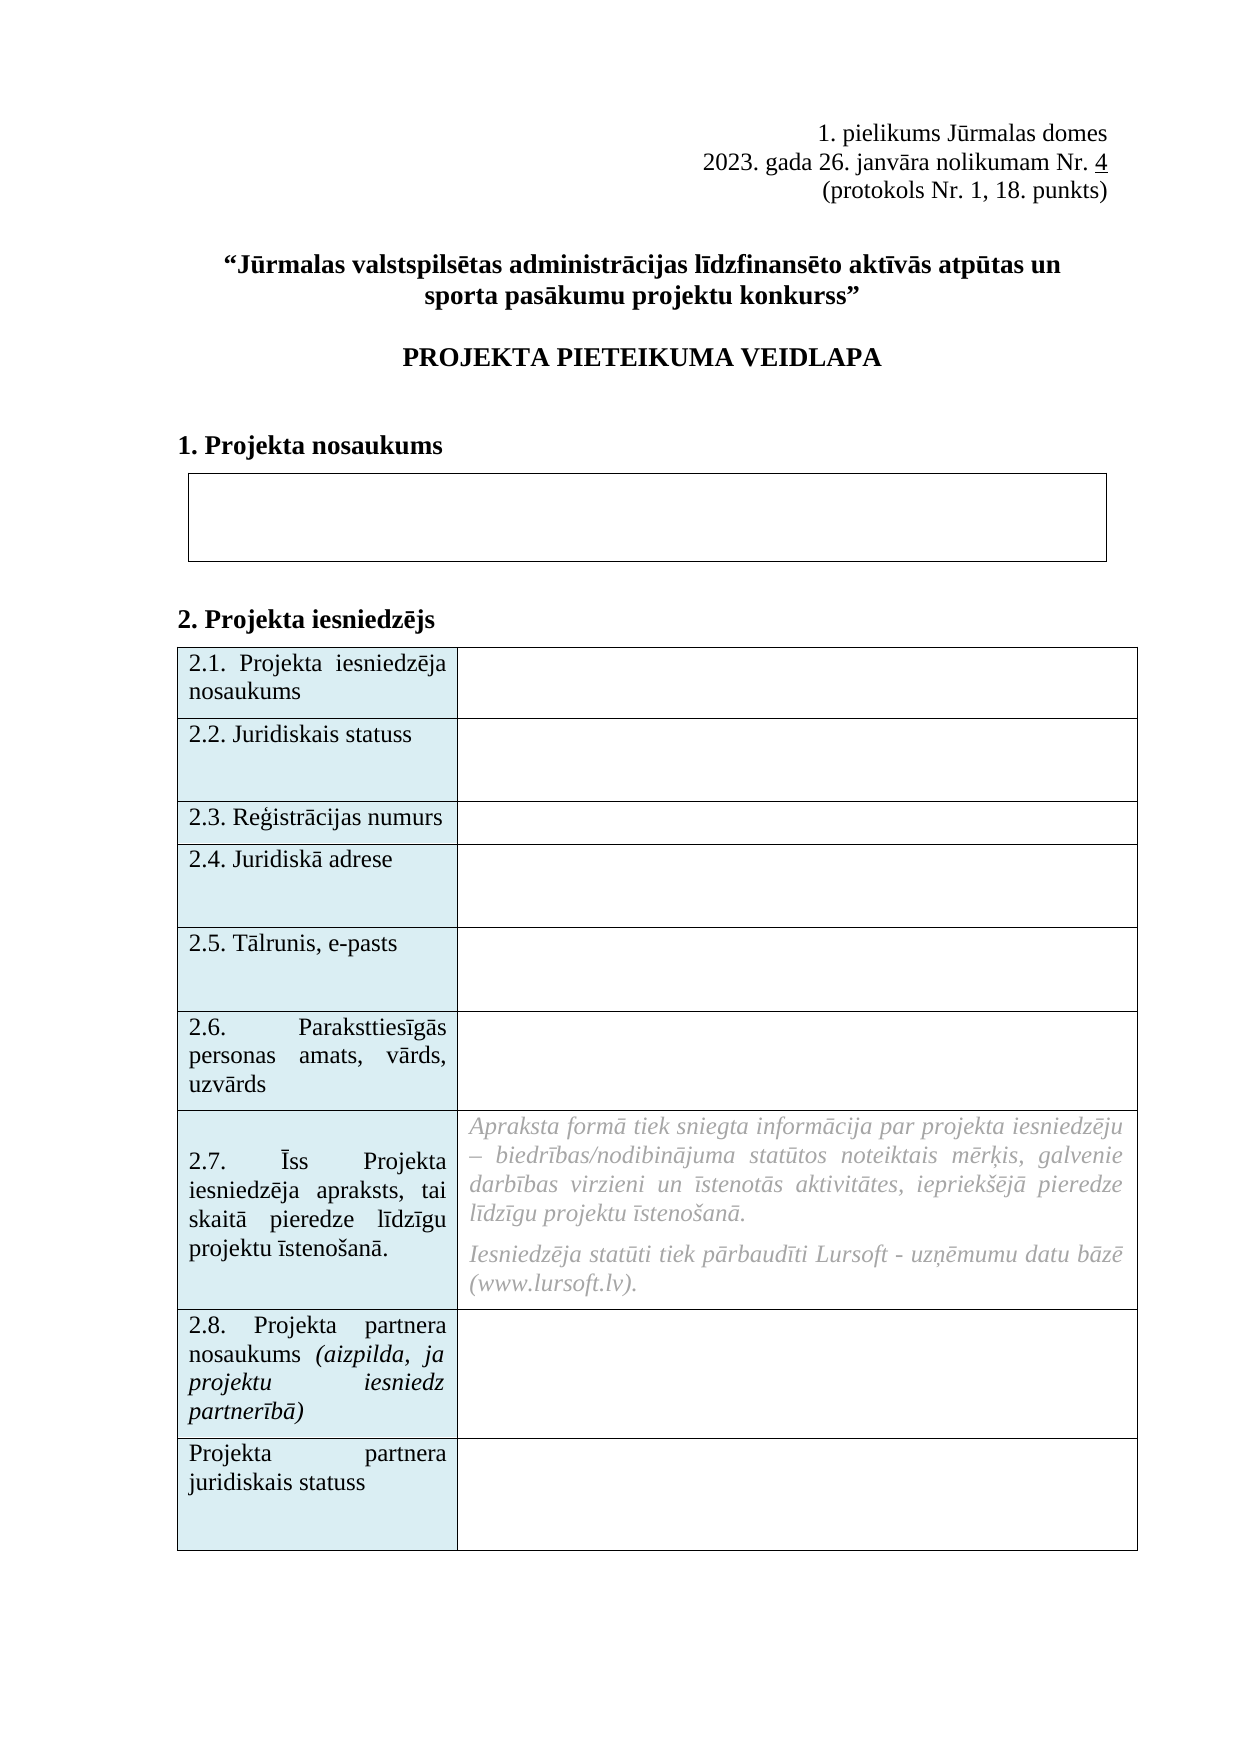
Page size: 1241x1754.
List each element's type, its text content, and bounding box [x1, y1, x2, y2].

text 2023. gada 26. janvāra nolikumam Nr. 4 [177, 147, 1107, 176]
table_cell Apraksta formā tiek sniegta informācija par projekta iesniedzēju – biedrības/nodibinājuma statūtos noteiktais mērķis, galvenie darbības virzieni un īstenotās aktivitātes, iepriekšējā pieredze līdzīgu projektu īstenošanā. Iesniedzēja statūti tiek pārbaudīti Lursoft - uzņēmumu datu bāzē (www.lursoft.lv). [458, 1111, 1137, 1309]
table_cell 2.7. Īss Projekta iesniedzēja apraksts, tai skaitā pieredze līdzīgu projektu īstenošanā. [178, 1111, 457, 1309]
table_cell 2.6. Paraksttiesīgās personas amats, vārds, uzvārds [178, 1012, 457, 1110]
table_cell [458, 928, 1137, 1011]
text 1. pielikums Jūrmalas domes [177, 118, 1107, 147]
text 2. Projekta iesniedzējs [177, 603, 1107, 634]
table_cell [458, 845, 1137, 927]
table_cell 2.4. Juridiskā adrese [178, 845, 457, 927]
table_cell [458, 1439, 1137, 1550]
text PROJEKTA PIETEIKUMA VEIDLAPA [177, 341, 1107, 373]
table_cell 2.5. Tālrunis, e-pasts [178, 928, 457, 1011]
table_cell [458, 1310, 1137, 1437]
text “Jūrmalas valstspilsētas administrācijas līdzfinansēto aktīvās atpūtas un [177, 248, 1107, 279]
table_cell [458, 1012, 1137, 1110]
table_header [189, 474, 1106, 561]
table_cell [458, 802, 1137, 843]
text 1. Projekta nosaukums [177, 429, 1107, 460]
table_cell Projekta partnera juridiskais statuss [178, 1439, 457, 1550]
table_header [458, 648, 1137, 718]
table_cell 2.2. Juridiskais statuss [178, 719, 457, 801]
table_cell [458, 719, 1137, 801]
text sporta pasākumu projektu konkurss” [177, 279, 1107, 310]
table_cell 2.3. Reģistrācijas numurs [178, 802, 457, 843]
table_cell 2.8. Projekta partnera nosaukums (aizpilda, ja projektu iesniedz partnerībā) [178, 1310, 457, 1437]
text (protokols Nr. 1, 18. punkts) [177, 176, 1107, 204]
table_header 2.1. Projekta iesniedzēja nosaukums [178, 648, 457, 718]
